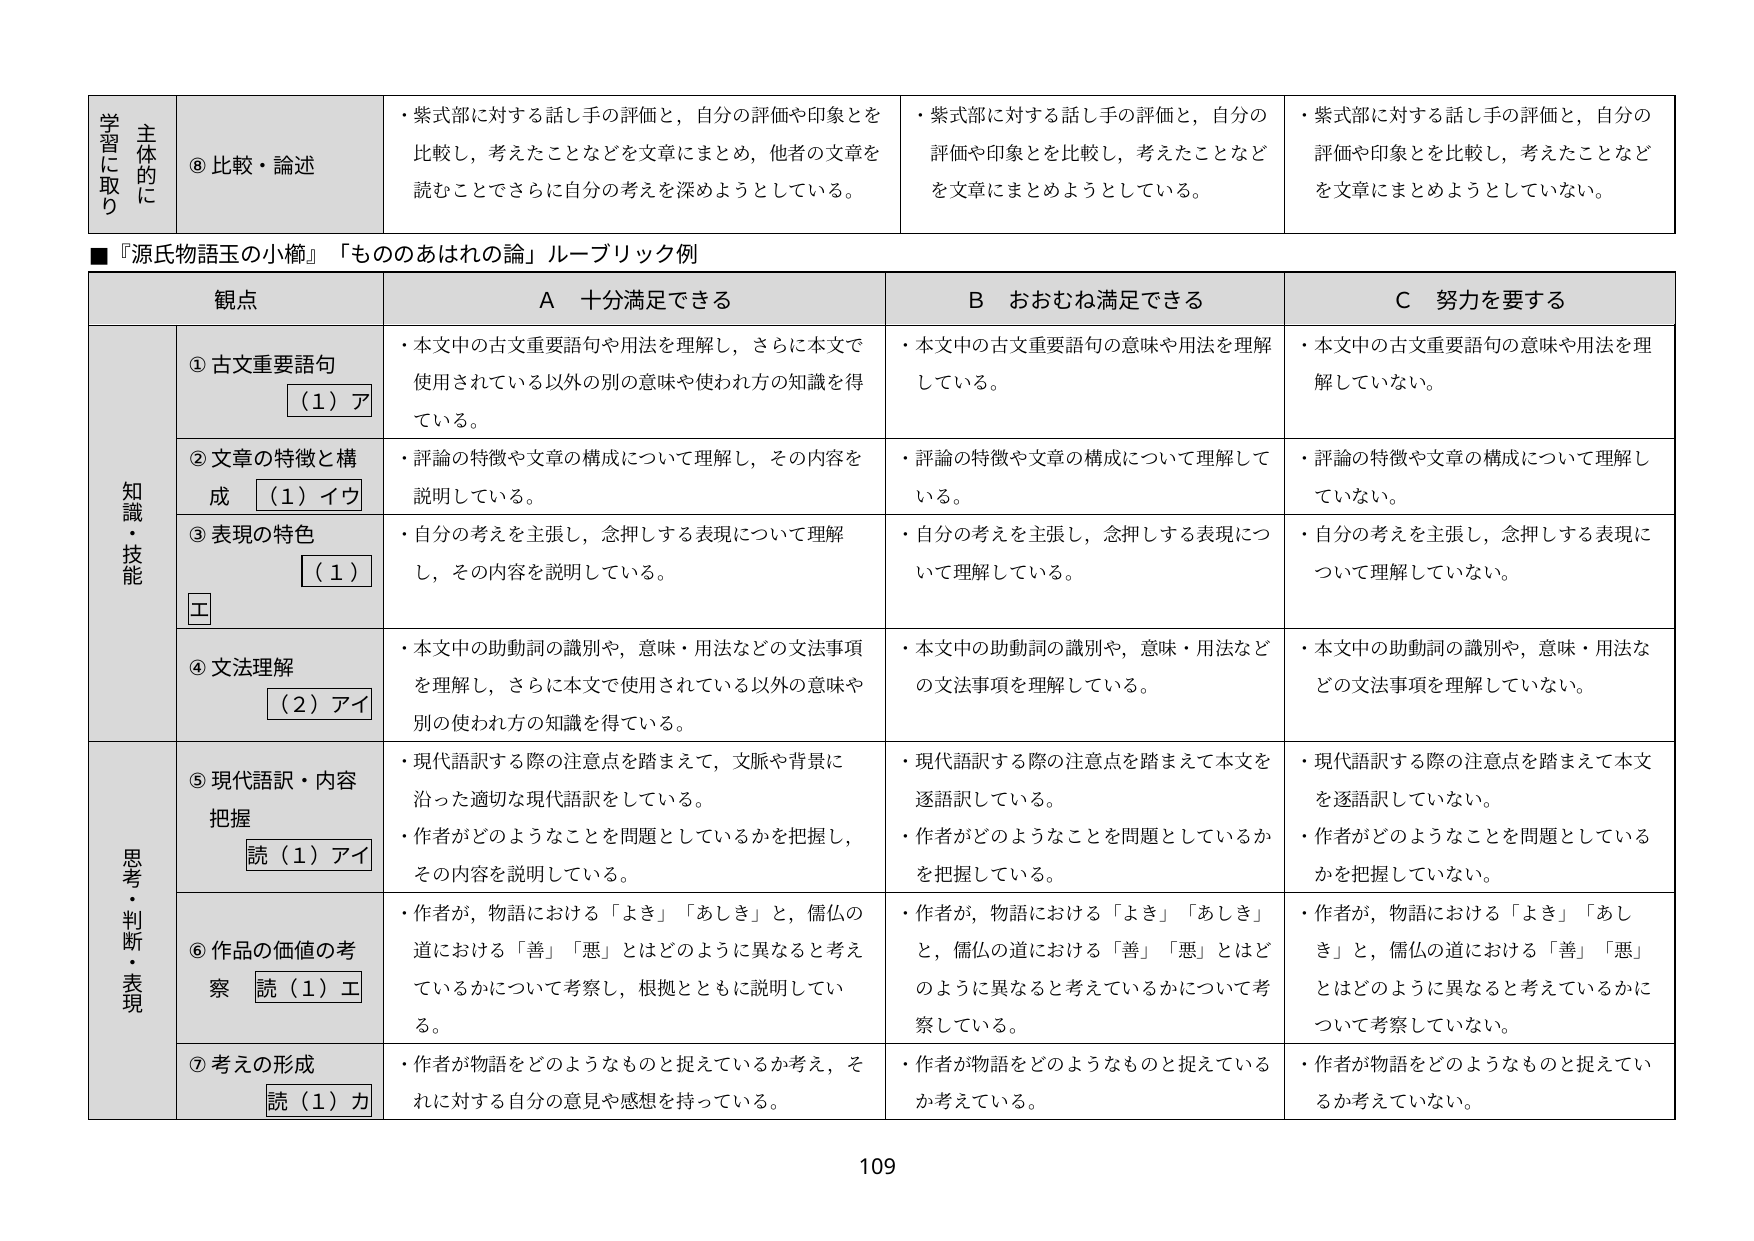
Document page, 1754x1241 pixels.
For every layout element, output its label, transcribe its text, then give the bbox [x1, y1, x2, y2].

text ■『源氏物語玉の小櫛』「もののあはれの論」ルーブリック例 [89, 234, 1665, 271]
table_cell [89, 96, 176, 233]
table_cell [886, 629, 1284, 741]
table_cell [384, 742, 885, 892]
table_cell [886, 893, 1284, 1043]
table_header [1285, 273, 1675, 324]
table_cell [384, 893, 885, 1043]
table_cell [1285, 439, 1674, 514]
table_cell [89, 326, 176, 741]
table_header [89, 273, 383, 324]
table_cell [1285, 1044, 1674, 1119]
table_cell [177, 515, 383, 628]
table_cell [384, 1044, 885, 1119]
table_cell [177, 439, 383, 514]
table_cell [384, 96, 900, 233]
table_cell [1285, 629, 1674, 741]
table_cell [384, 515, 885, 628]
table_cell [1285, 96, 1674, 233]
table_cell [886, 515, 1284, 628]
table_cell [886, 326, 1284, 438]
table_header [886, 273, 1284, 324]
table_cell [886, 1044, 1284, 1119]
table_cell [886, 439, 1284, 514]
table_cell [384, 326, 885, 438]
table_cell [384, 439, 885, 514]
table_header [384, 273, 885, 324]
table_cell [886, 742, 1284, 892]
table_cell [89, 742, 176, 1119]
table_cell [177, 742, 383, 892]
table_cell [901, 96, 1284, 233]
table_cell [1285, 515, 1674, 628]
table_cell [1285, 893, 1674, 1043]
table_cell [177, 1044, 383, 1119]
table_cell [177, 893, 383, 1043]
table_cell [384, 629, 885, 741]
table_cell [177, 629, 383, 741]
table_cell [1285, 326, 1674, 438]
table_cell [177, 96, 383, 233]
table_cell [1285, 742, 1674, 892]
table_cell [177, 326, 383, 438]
